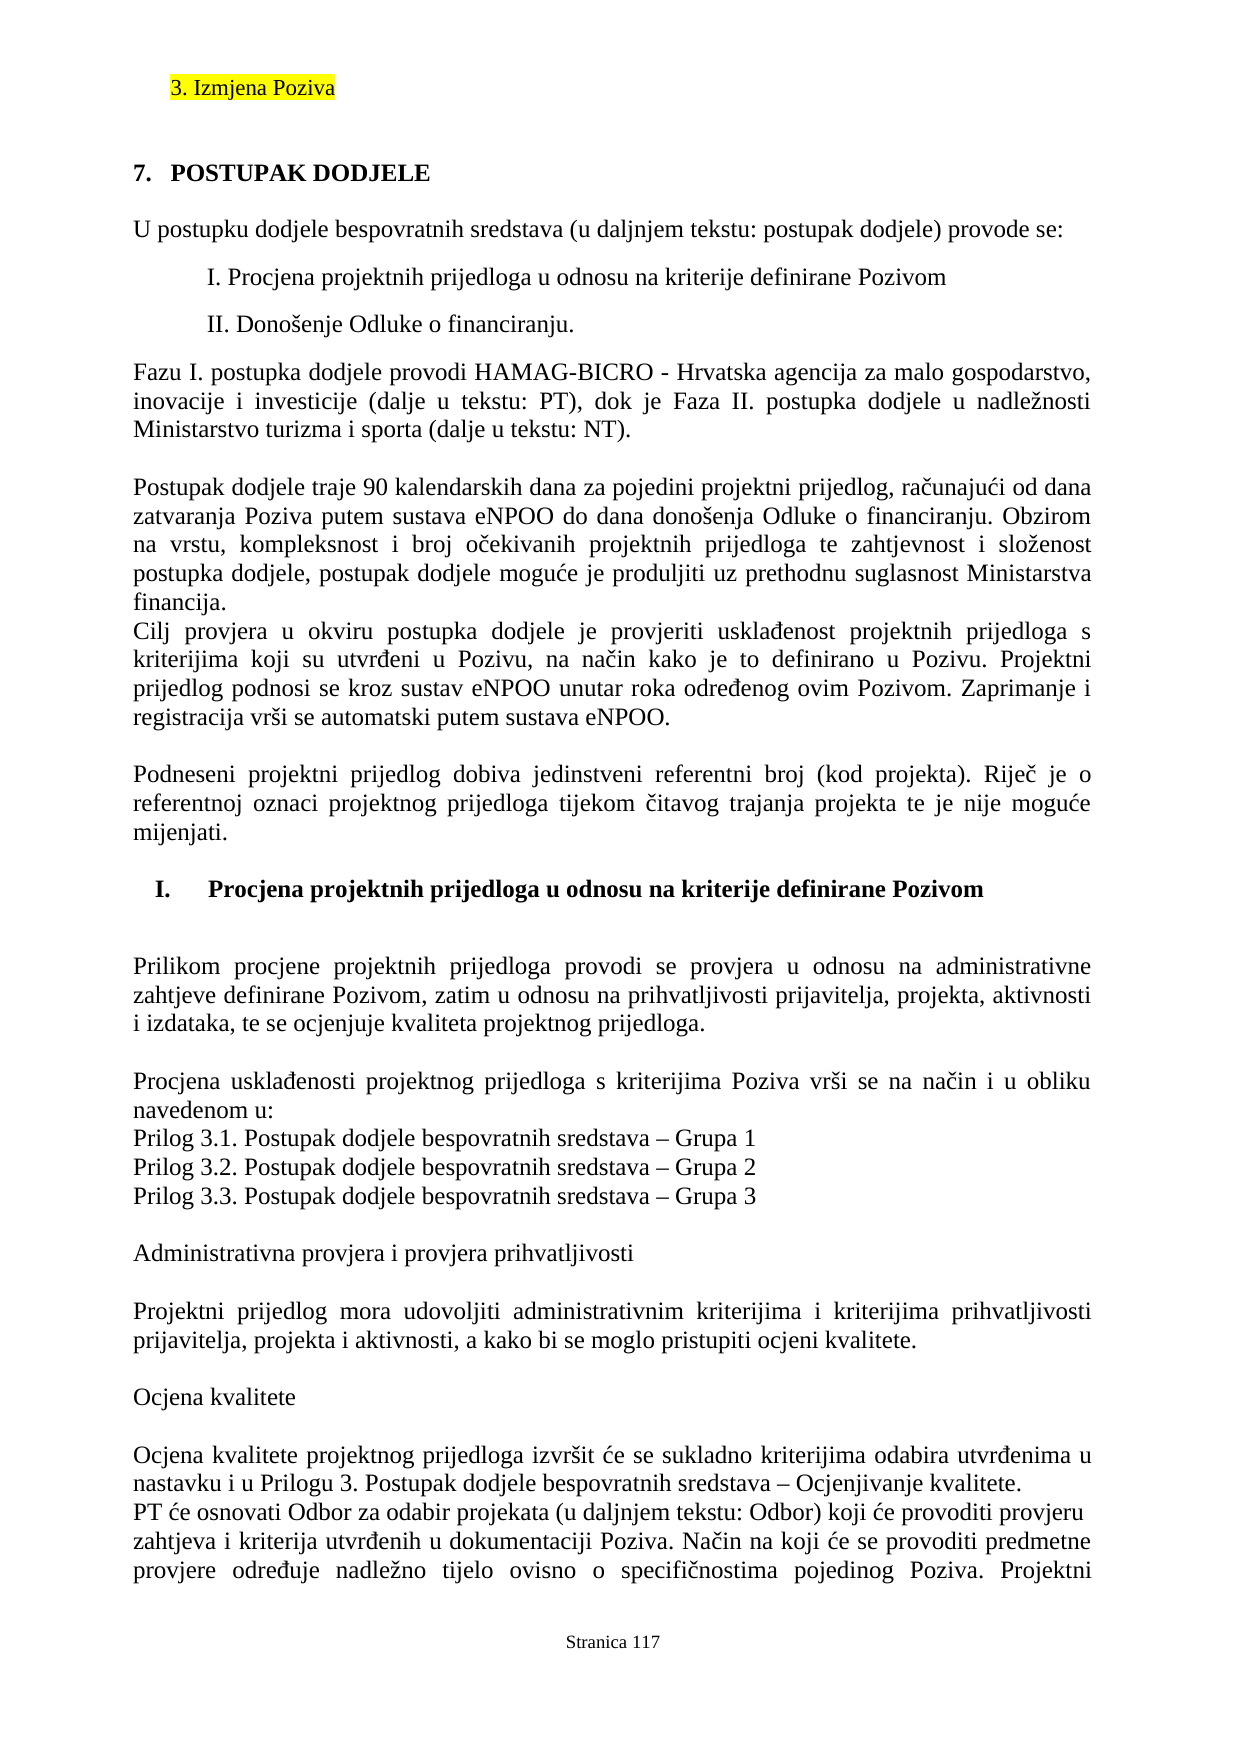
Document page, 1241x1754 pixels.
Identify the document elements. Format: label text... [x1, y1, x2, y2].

text Ocjena kvalitete projektnog prijedloga izvršit će se sukladno kriterijima odabira utvrđenima u nastavku i u Prilogu 3. Postupak dodjele bespovratnih sredstava – Ocjenjivanje kvalitete. [133, 1440, 1092, 1497]
text I. Procjena projektnih prijedloga u odnosu na kriterije definirane Pozivom [133, 262, 1092, 290]
text U postupku dodjele bespovratnih sredstava (u daljnjem tekstu: postupak dodjele) provode se: [133, 214, 1092, 243]
text Cilj provjera u okviru postupka dodjele je provjeriti usklađenost projektnih prijedloga s kriterijima koji su utvrđeni u Pozivu, na način kako je to definirano u Pozivu. Projektni prijedlog podnosi se kroz sustav eNPOO unutar roka određenog ovim Pozivom. Zaprimanje i registracija vrši se automatski putem sustava eNPOO. [133, 616, 1092, 731]
text Projektni prijedlog mora udovoljiti administrativnim kriterijima i kriterijima prihvatljivosti prijavitelja, projekta i aktivnosti, a kako bi se moglo pristupiti ocjeni kvalitete. [133, 1296, 1092, 1353]
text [133, 1526, 1092, 1583]
text Podneseni projektni prijedlog dobiva jedinstveni referentni broj (kod projekta). Riječ je o referentnoj oznaci projektnog prijedloga tijekom čitavog trajanja projekta te je nije moguće mijenjati. [133, 759, 1092, 846]
text Prilog 3.3. Postupak dodjele bespovratnih sredstava – Grupa 3 [133, 1181, 1092, 1210]
text Ocjena kvalitete [133, 1382, 1092, 1411]
text Procjena usklađenosti projektnog prijedloga s kriterijima Poziva vrši se na način i u obliku navedenom u: [133, 1066, 1092, 1123]
text II. Donošenje Odluke o financiranju. [207, 309, 1092, 338]
subtitle POSTUPAK DODJELE [133, 158, 1092, 187]
text Prilikom procjene projektnih prijedloga provodi se provjera u odnosu na administrativne zahtjeve definirane Pozivom, zatim u odnosu na prihvatljivosti prijavitelja, projekta, aktivnosti i izdataka, te se ocjenjuje kvaliteta projektnog prijedloga. [133, 951, 1092, 1037]
text Prilog 3.2. Postupak dodjele bespovratnih sredstava – Grupa 2 [133, 1152, 1092, 1181]
text Administrativna provjera i provjera prihvatljivosti [133, 1238, 1092, 1267]
text Postupak dodjele traje 90 kalendarskih dana za pojedini projektni prijedlog, računajući od dana zatvaranja Poziva putem sustava eNPOO do dana donošenja Odluke o financiranju. Obzirom na vrstu, kompleksnost i broj očekivanih projektnih prijedloga te zahtjevnost i složenost postupka dodjele, postupak dodjele moguće je produljiti uz prethodnu suglasnost Ministarstva financija. [133, 472, 1092, 616]
list Procjena projektnih prijedloga u odnosu na kriterije definirane Pozivom [170, 874, 1092, 903]
text Fazu I. postupka dodjele provodi HAMAG-BICRO - Hrvatska agencija za malo gospodarstvo, inovacije i investicije (dalje u tekstu: PT), dok je Faza II. postupka dodjele u nadležnosti Ministarstvo turizma i sporta (dalje u tekstu: NT). [133, 357, 1092, 443]
text PT će osnovati Odbor za odabir projekata (u daljnjem tekstu: Odbor) koji će provoditi provjeru [133, 1497, 1092, 1526]
text Prilog 3.1. Postupak dodjele bespovratnih sredstava – Grupa 1 [133, 1123, 1092, 1152]
